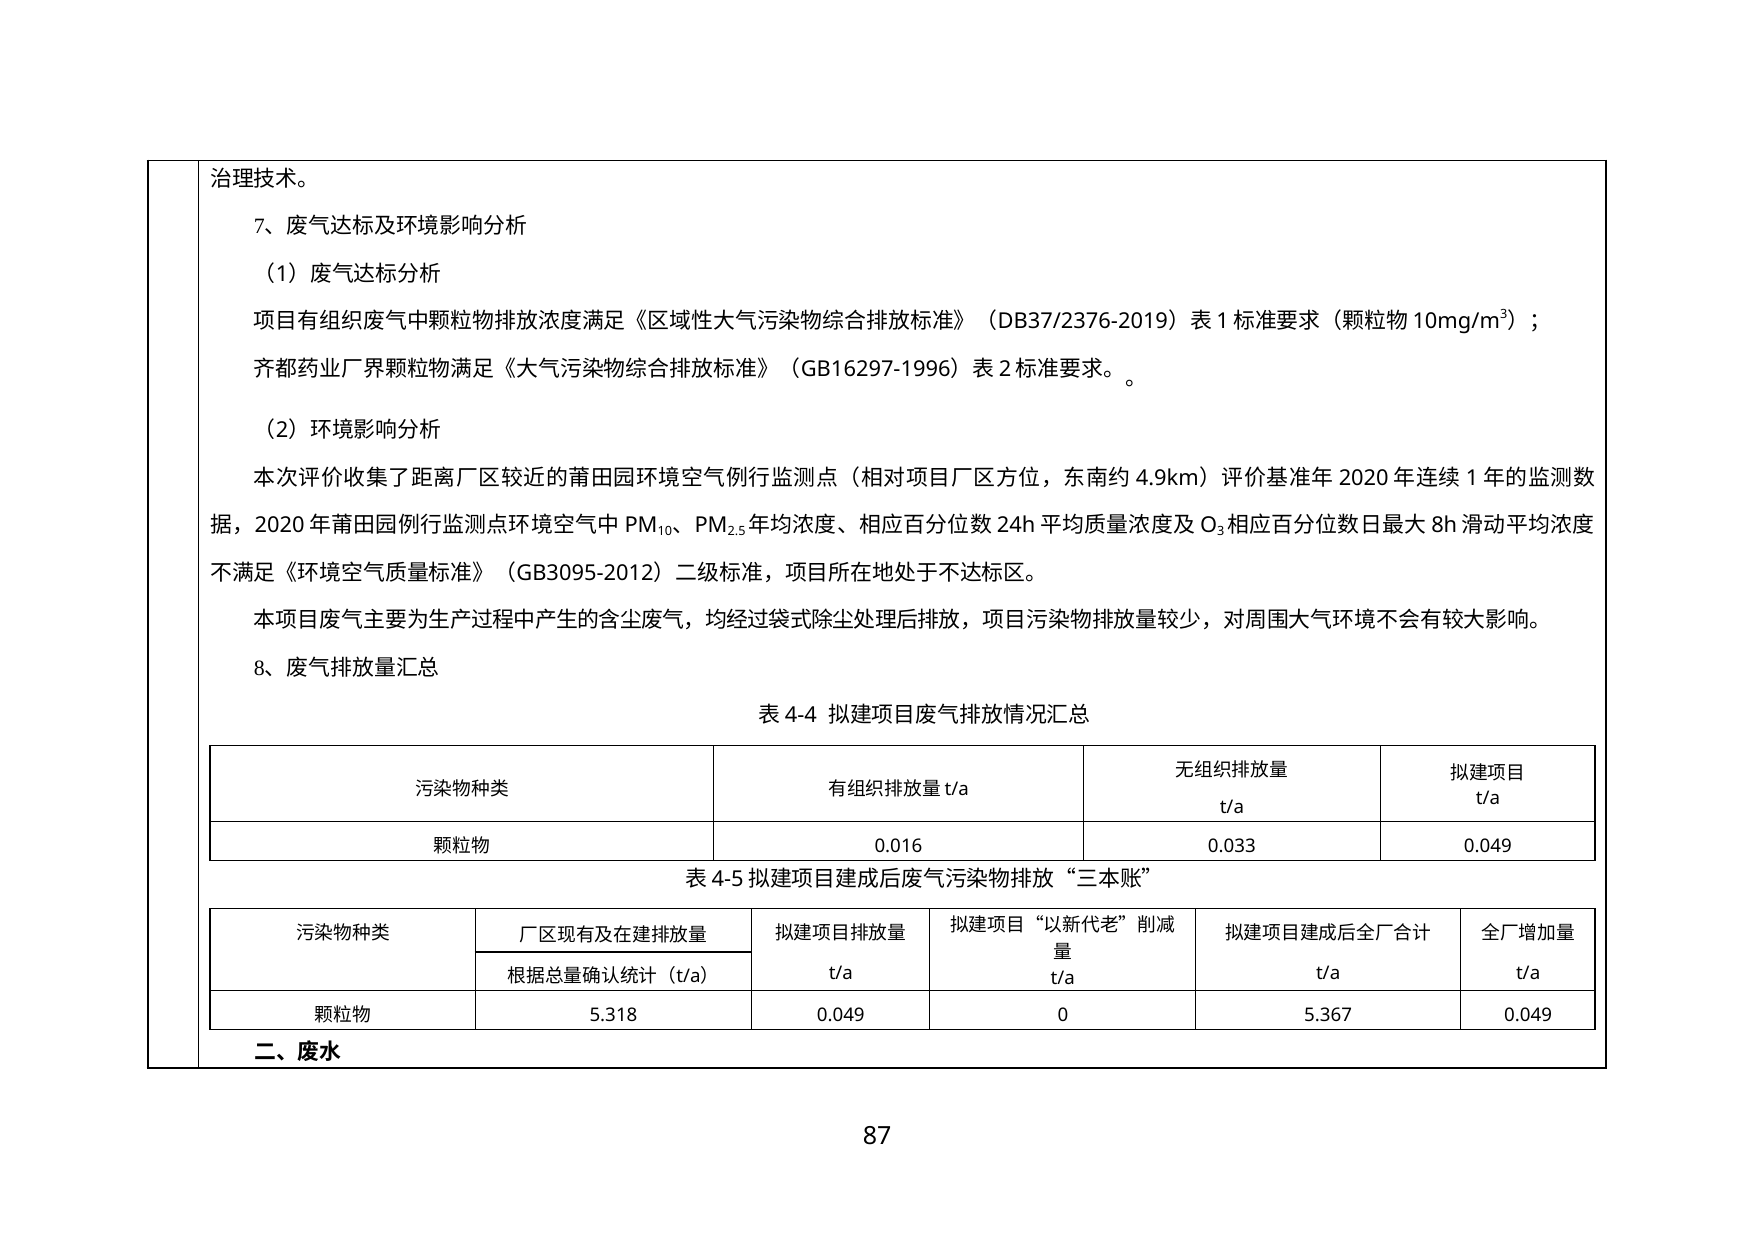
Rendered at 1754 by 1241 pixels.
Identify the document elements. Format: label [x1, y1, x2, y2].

table_cell [199, 161, 1605, 1067]
table_cell [149, 161, 198, 1067]
